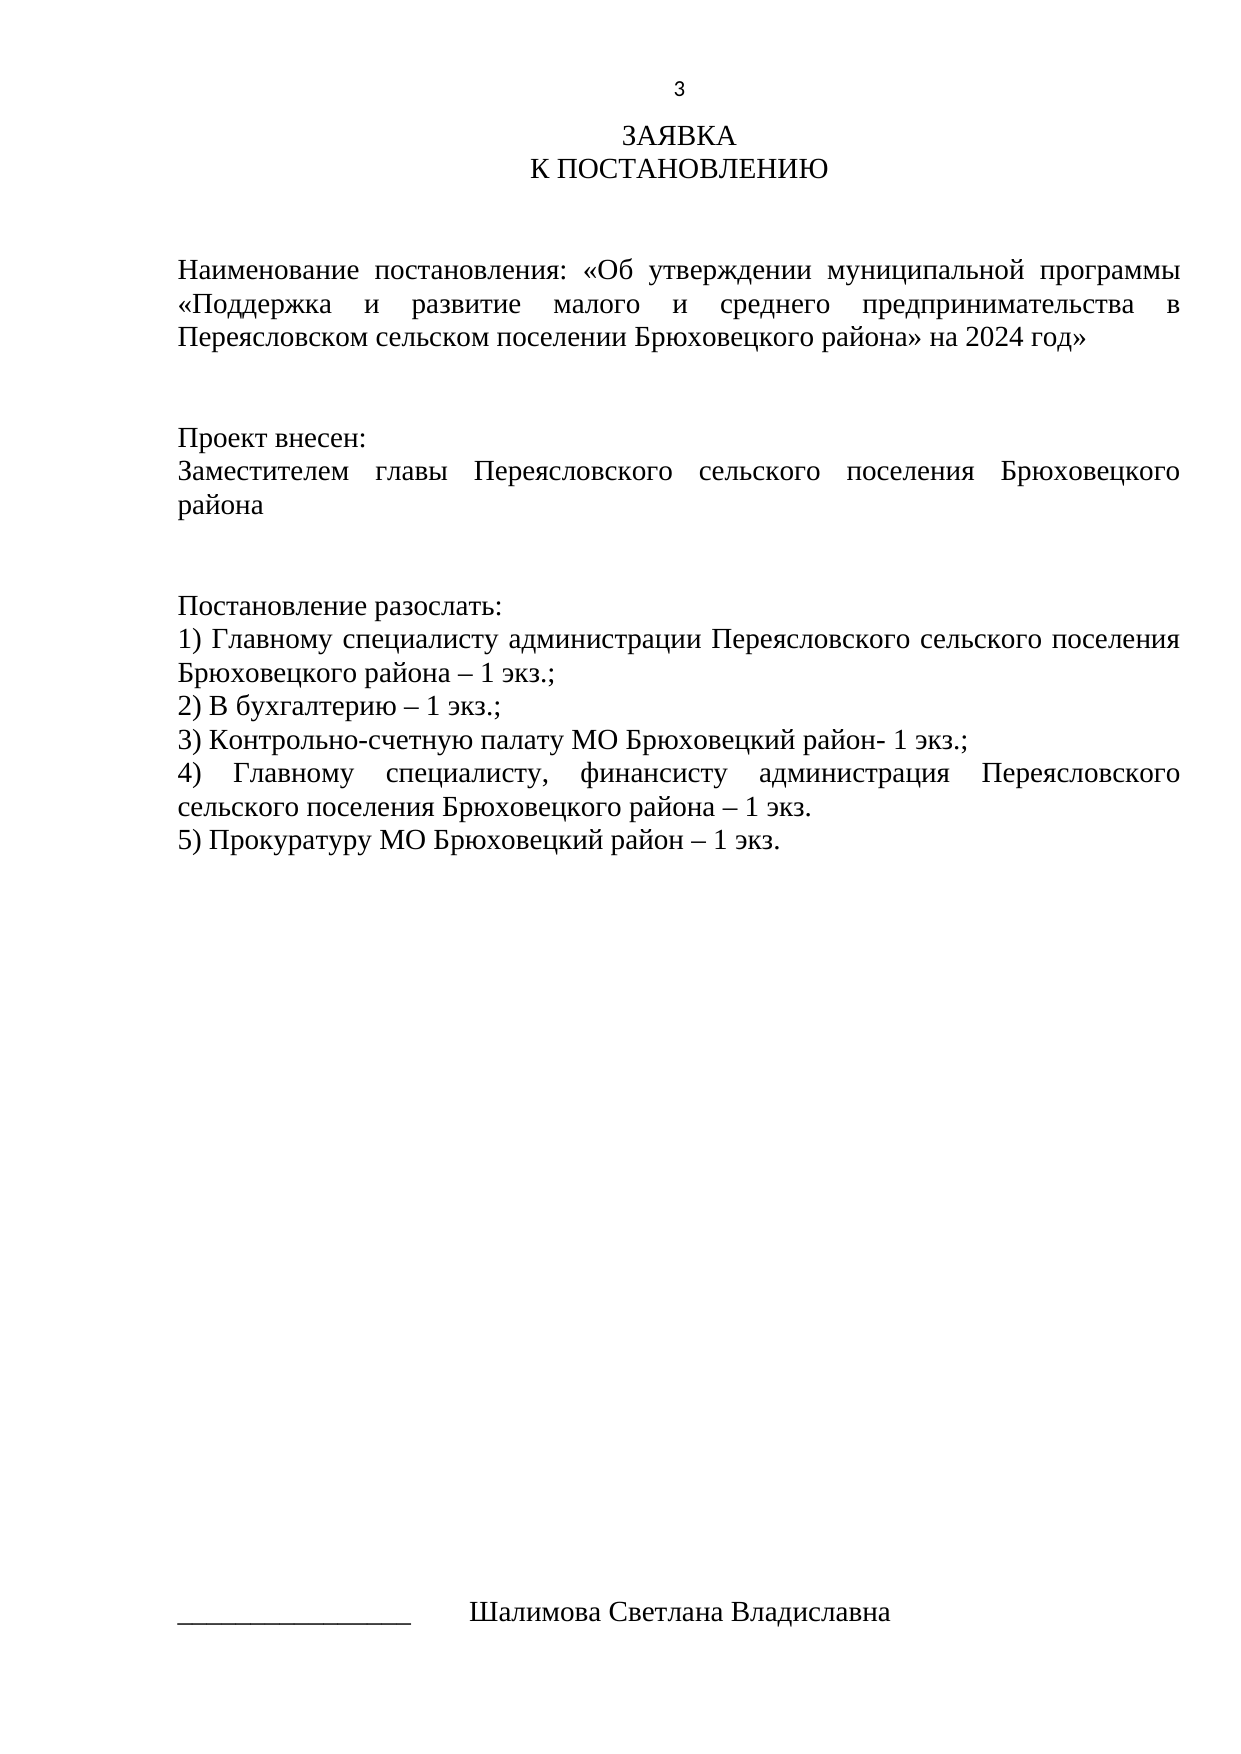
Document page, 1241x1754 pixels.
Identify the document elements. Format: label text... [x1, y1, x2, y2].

text ЗАЯВКА [177, 118, 1181, 152]
text ________________ Шалимова Светлана Владиславна [177, 1594, 1181, 1627]
text Постановление разослать: [177, 588, 1181, 621]
text Наименование постановления: «Об утверждении муниципальной программы «Поддержка и развитие малого и среднего предпринимательства в Переясловском сельском поселении Брюховецкого района» на 2024 год» [177, 252, 1181, 353]
text 3) Контрольно-счетную палату МО Брюховецкий район- 1 экз.; [177, 722, 1181, 755]
text 4) Главному специалисту, финансисту администрация Переясловского сельского поселения Брюховецкого района – 1 экз. [177, 755, 1181, 822]
text 2) В бухгалтерию – 1 экз.; [177, 688, 1181, 722]
text Проект внесен: [177, 420, 1181, 453]
text 5) Прокуратуру МО Брюховецкий район – 1 экз. [177, 822, 1181, 856]
text К ПОСТАНОВЛЕНИЮ [177, 152, 1181, 185]
text Заместителем главы Переясловского сельского поселения Брюховецкого района [177, 453, 1181, 521]
text 1) Главному специалисту администрации Переясловского сельского поселения Брюховецкого района – 1 экз.; [177, 621, 1181, 688]
